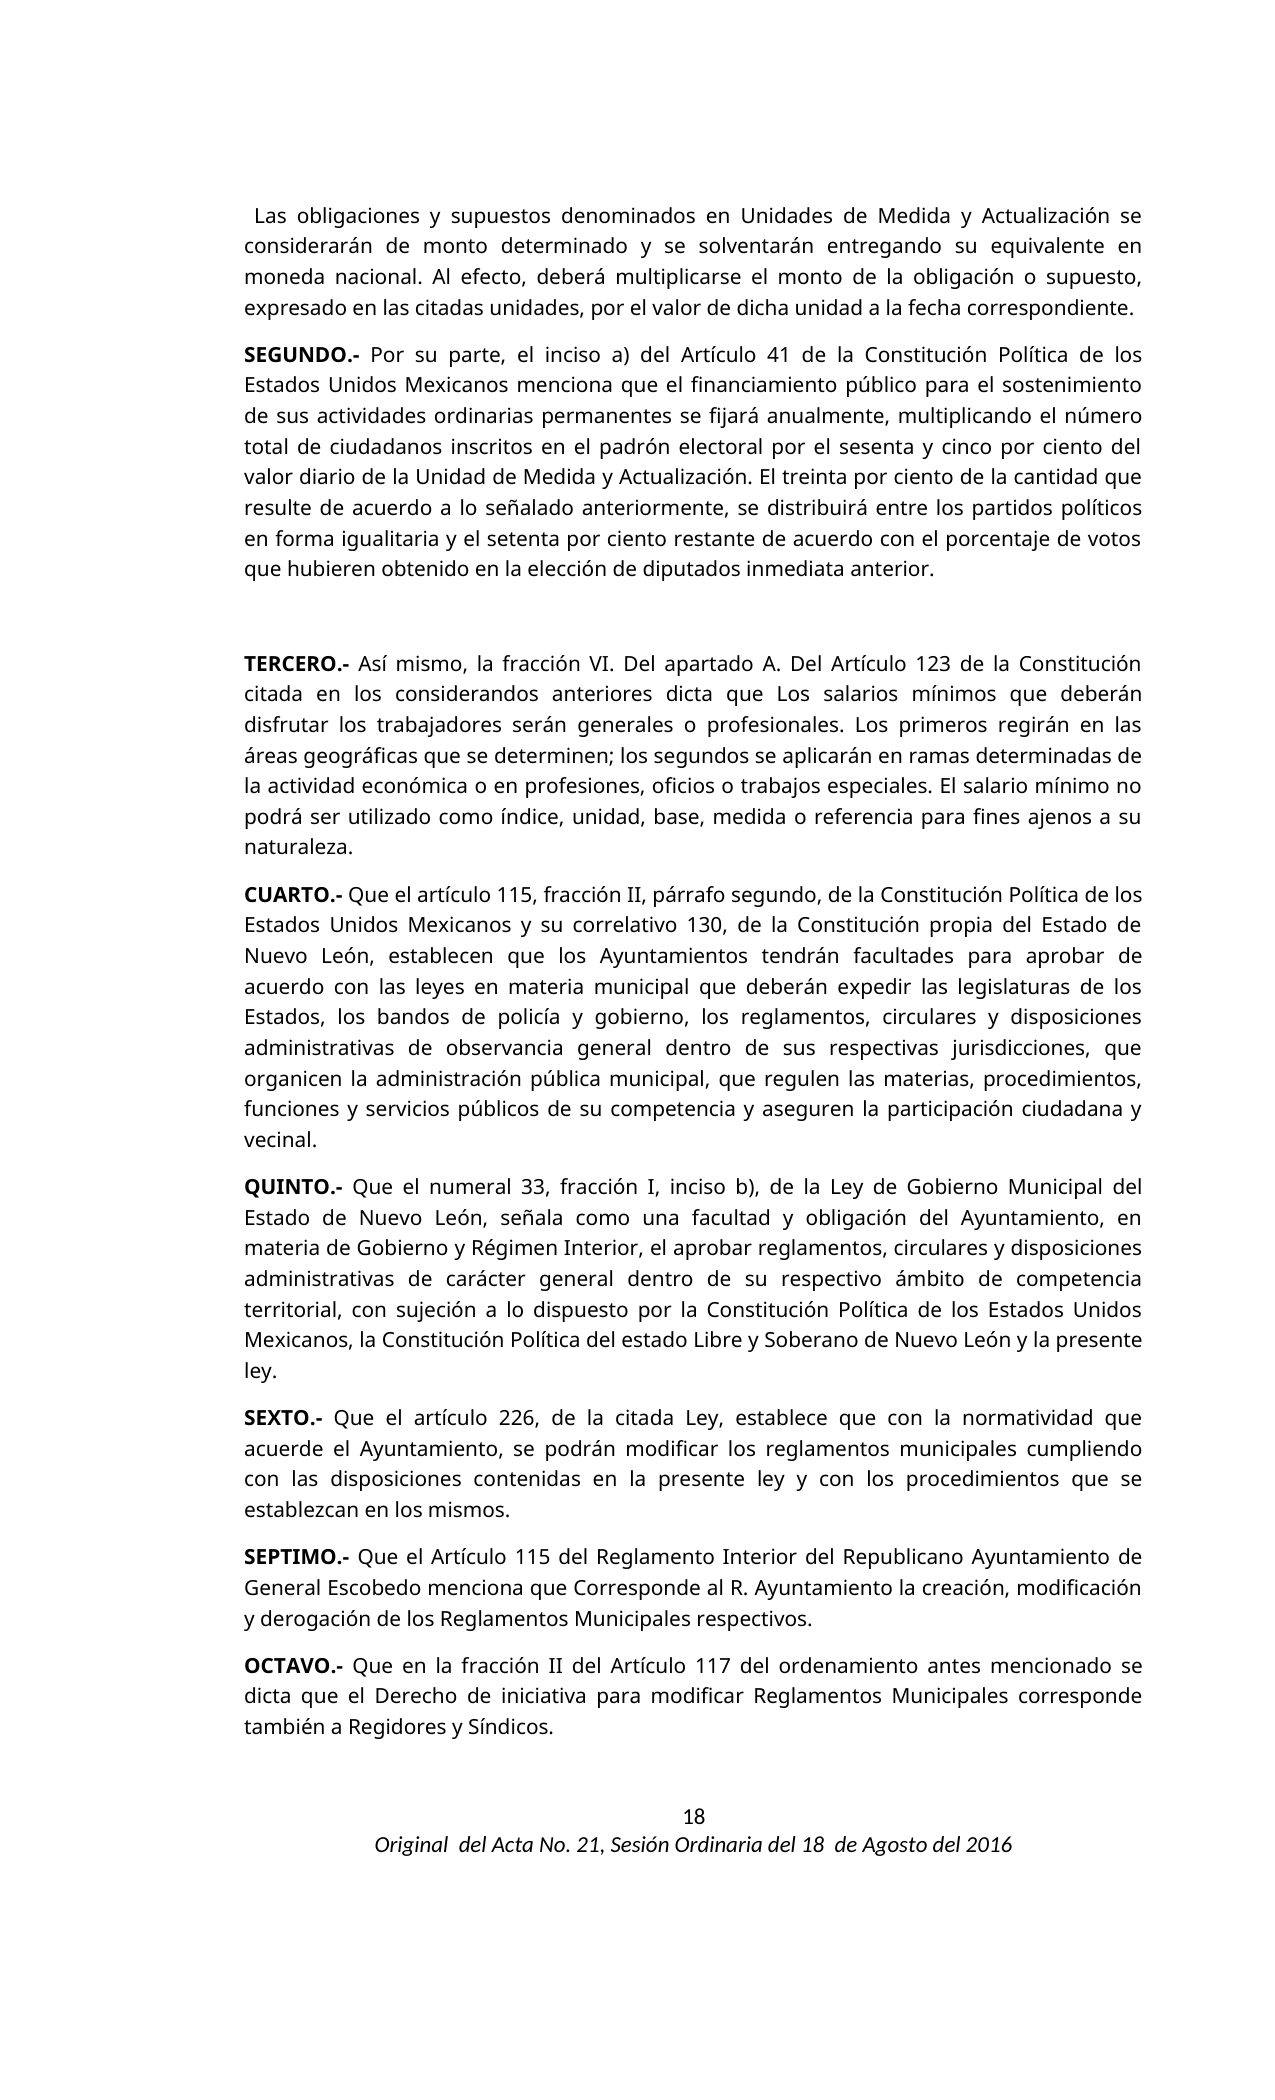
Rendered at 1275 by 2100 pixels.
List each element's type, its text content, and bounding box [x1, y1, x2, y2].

text TERCERO.- Así mismo, la fracción VI. Del apartado A. Del Artículo 123 de la Constitución citada en los considerandos anteriores dicta que Los salarios mínimos que deberán disfrutar los trabajadores serán generales o profesionales. Los primeros regirán en las áreas geográficas que se determinen; los segundos se aplicarán en ramas determinadas de la actividad económica o en profesiones, oficios o trabajos especiales. El salario mínimo no podrá ser utilizado como índice, unidad, base, medida o referencia para fines ajenos a su naturaleza. [244, 649, 1143, 861]
text QUINTO.- Que el numeral 33, fracción I, inciso b), de la Ley de Gobierno Municipal del Estado de Nuevo León, señala como una facultad y obligación del Ayuntamiento, en materia de Gobierno y Régimen Interior, el aprobar reglamentos, circulares y disposiciones administrativas de carácter general dentro de su respectivo ámbito de competencia territorial, con sujeción a lo dispuesto por la Constitución Política de los Estados Unidos Mexicanos, la Constitución Política del estado Libre y Soberano de Nuevo León y la presente ley. [244, 1172, 1143, 1384]
text Las obligaciones y supuestos denominados en Unidades de Medida y Actualización se considerarán de monto determinado y se solventarán entregando su equivalente en moneda nacional. Al efecto, deberá multiplicarse el monto de la obligación o supuesto, expresado en las citadas unidades, por el valor de dicha unidad a la fecha correspondiente. [244, 201, 1143, 321]
text SEXTO.- Que el artículo 226, de la citada Ley, establece que con la normatividad que acuerde el Ayuntamiento, se podrán modificar los reglamentos municipales cumpliendo con las disposiciones contenidas en la presente ley y con los procedimientos que se establezcan en los mismos. [244, 1403, 1143, 1524]
text CUARTO.- Que el artículo 115, fracción II, párrafo segundo, de la Constitución Política de los Estados Unidos Mexicanos y su correlativo 130, de la Constitución propia del Estado de Nuevo León, establecen que los Ayuntamientos tendrán facultades para aprobar de acuerdo con las leyes en materia municipal que deberán expedir las legislaturas de los Estados, los bandos de policía y gobierno, los reglamentos, circulares y disposiciones administrativas de observancia general dentro de sus respectivas jurisdicciones, que organicen la administración pública municipal, que regulen las materias, procedimientos, funciones y servicios públicos de su competencia y aseguren la participación ciudadana y vecinal. [244, 880, 1143, 1153]
text SEPTIMO.- Que el Artículo 115 del Reglamento Interior del Republicano Ayuntamiento de General Escobedo menciona que Corresponde al R. Ayuntamiento la creación, modificación y derogación de los Reglamentos Municipales respectivos. [244, 1542, 1143, 1632]
text OCTAVO.- Que en la fracción II del Artículo 117 del ordenamiento antes mencionado se dicta que el Derecho de iniciativa para modificar Reglamentos Municipales corresponde también a Regidores y Síndicos. [244, 1651, 1143, 1741]
text SEGUNDO.- Por su parte, el inciso a) del Artículo 41 de la Constitución Política de los Estados Unidos Mexicanos menciona que el financiamiento público para el sostenimiento de sus actividades ordinarias permanentes se fijará anualmente, multiplicando el número total de ciudadanos inscritos en el padrón electoral por el sesenta y cinco por ciento del valor diario de la Unidad de Medida y Actualización. El treinta por ciento de la cantidad que resulte de acuerdo a lo señalado anteriormente, se distribuirá entre los partidos políticos en forma igualitaria y el setenta por ciento restante de acuerdo con el porcentaje de votos que hubieren obtenido en la elección de diputados inmediata anterior. [244, 340, 1143, 583]
